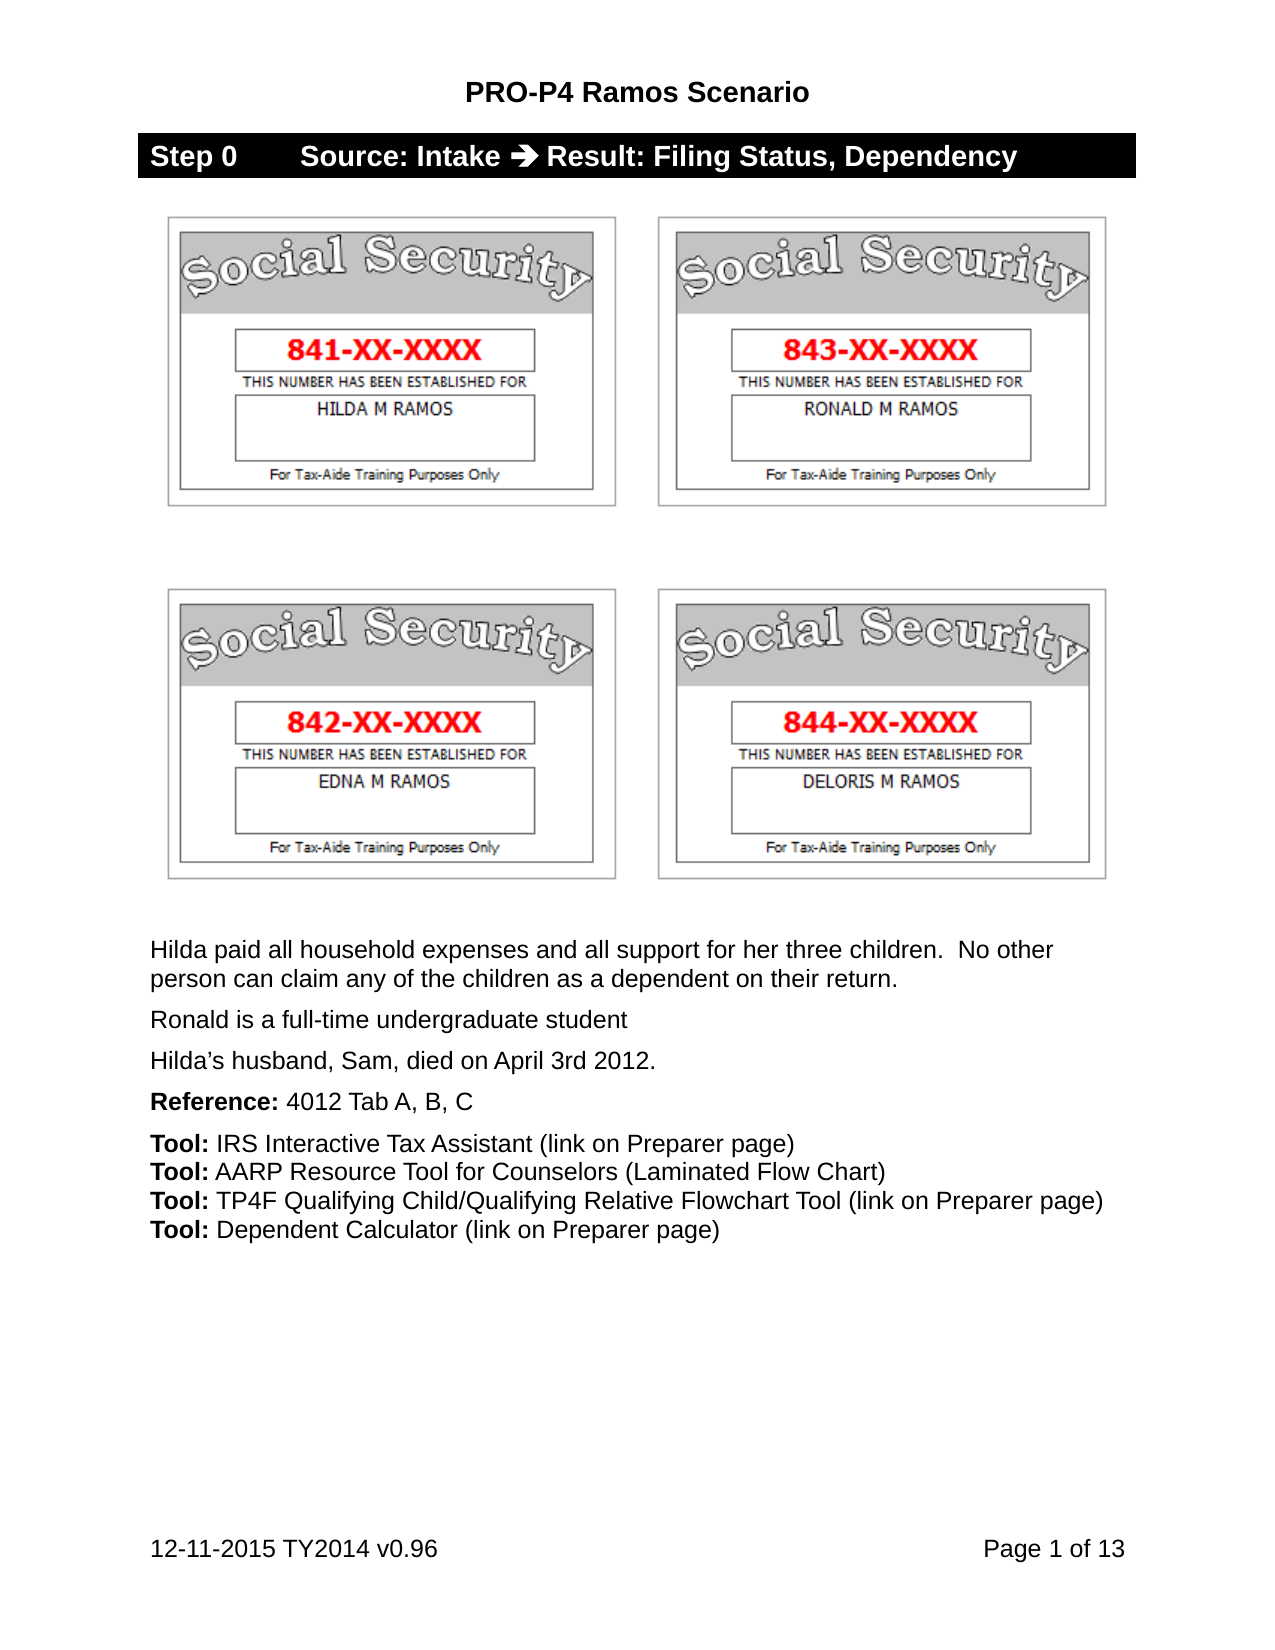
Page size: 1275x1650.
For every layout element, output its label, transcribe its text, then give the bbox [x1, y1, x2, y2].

text Reference: 4012 Tab A, B, C [150, 1087, 1125, 1116]
text Hilda paid all household expenses and all support for her three children. No other person can claim any of the children as a dependent on their return. [150, 935, 1125, 992]
text Hilda’s husband, Sam, died on April 3rd 2012. [150, 1046, 1125, 1075]
text Ronald is a full-time undergraduate student [150, 1005, 1125, 1033]
text Tool: IRS Interactive Tax Assistant (link on Preparer page) [150, 1128, 1125, 1157]
picture [150, 190, 1125, 550]
text Tool: TP4F Qualifying Child/Qualifying Relative Flowchart Tool (link on Preparer page) [150, 1186, 1125, 1215]
picture [150, 562, 1125, 923]
text Tool: Dependent Calculator (link on Preparer page) [150, 1215, 1125, 1243]
text Tool: AARP Resource Tool for Counselors (Laminated Flow Chart) [150, 1157, 1125, 1186]
text Step 0 Source: Intake Result: Filing Status, Dependency [142, 137, 1133, 174]
